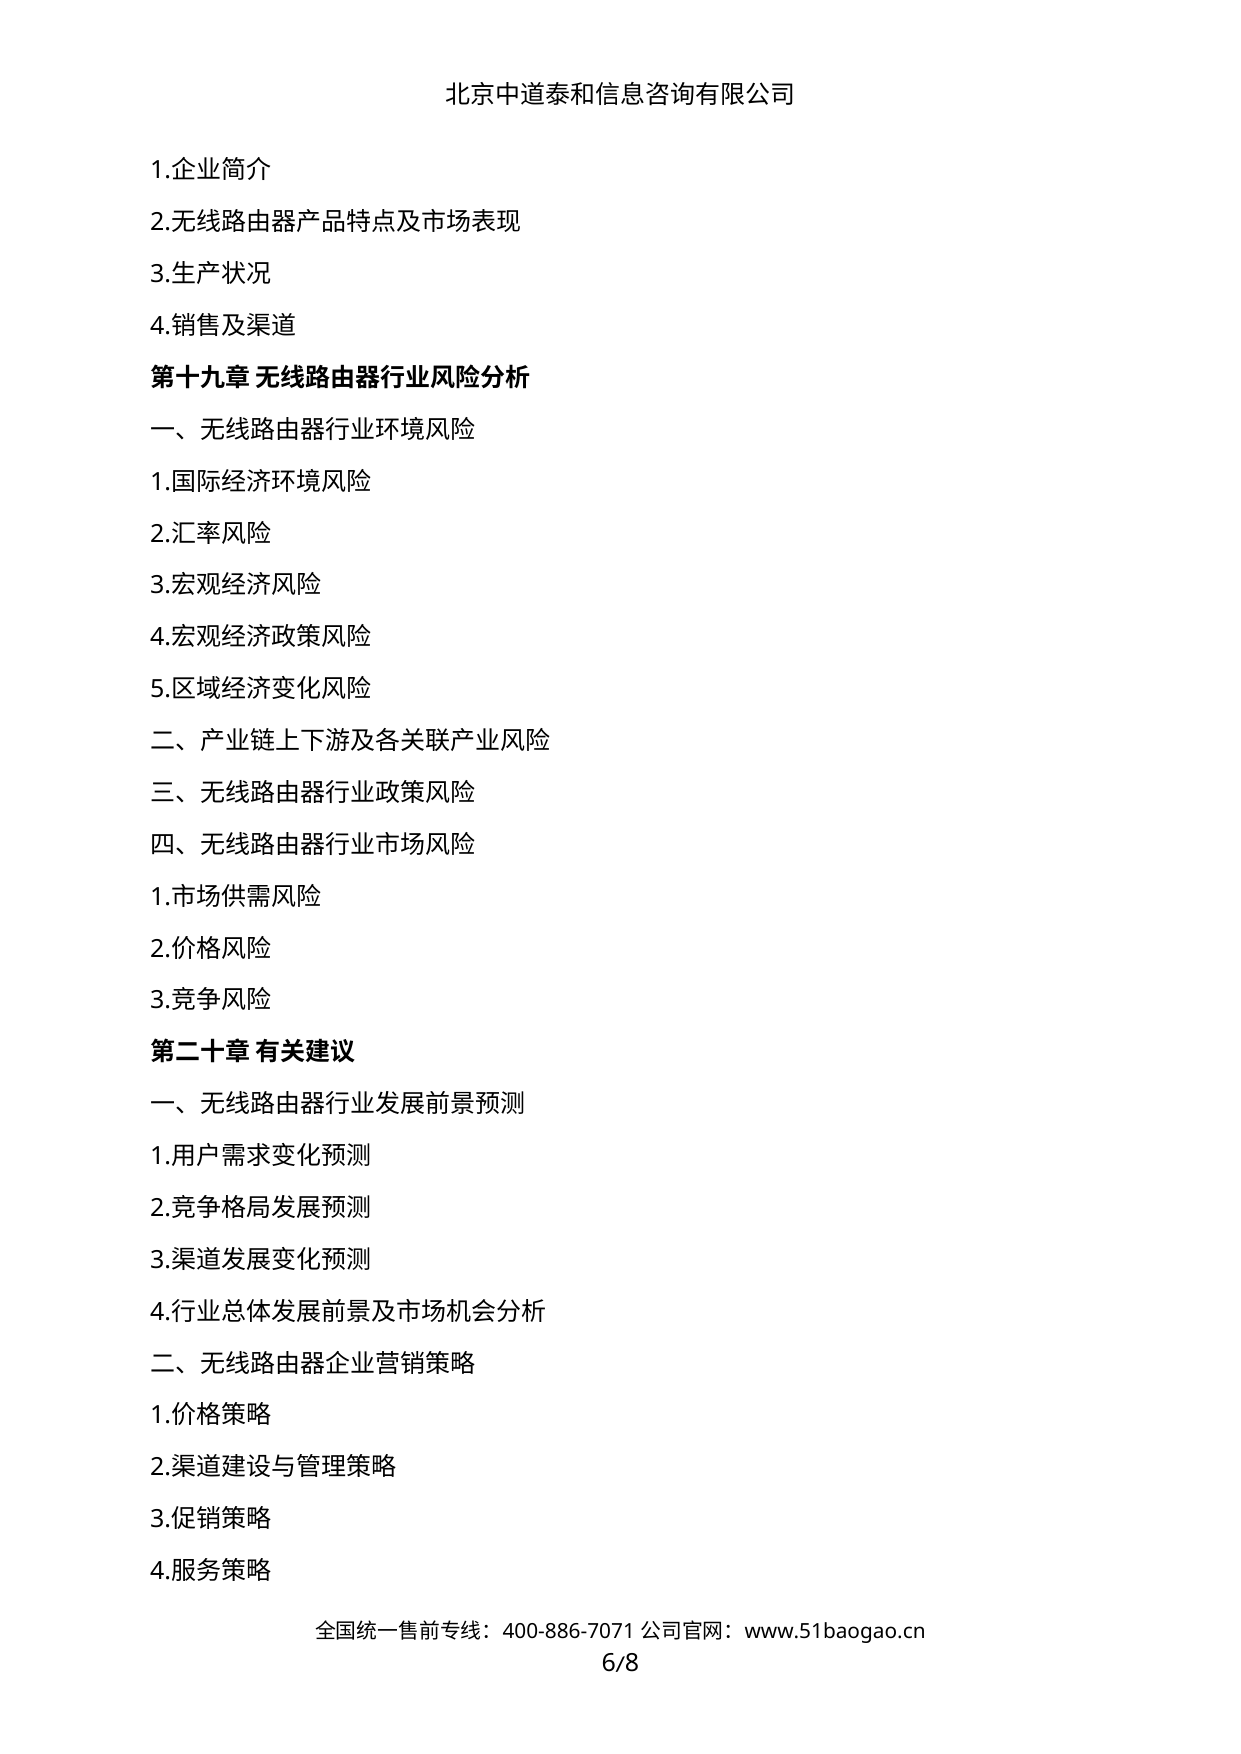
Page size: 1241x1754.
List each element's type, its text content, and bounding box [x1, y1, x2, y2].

text 2.竞争格局发展预测 [150, 1187, 1090, 1224]
text 1.用户需求变化预测 [150, 1136, 1090, 1172]
text 三、无线路由器行业政策风险 [150, 772, 1090, 809]
text 4.服务策略 [150, 1551, 1090, 1587]
text 2.价格风险 [150, 928, 1090, 964]
text 3.渠道发展变化预测 [150, 1239, 1090, 1276]
text 一、无线路由器行业发展前景预测 [150, 1084, 1090, 1120]
text 1.市场供需风险 [150, 876, 1090, 912]
text 二、产业链上下游及各关联产业风险 [150, 721, 1090, 757]
text 4.宏观经济政策风险 [150, 617, 1090, 653]
text 2.汇率风险 [150, 513, 1090, 549]
text 3.宏观经济风险 [150, 565, 1090, 601]
text 第十九章 无线路由器行业风险分析 [150, 357, 1090, 394]
text 1.国际经济环境风险 [150, 461, 1090, 497]
text 4.销售及渠道 [150, 306, 1090, 342]
text 二、无线路由器企业营销策略 [150, 1343, 1090, 1379]
text 3.促销策略 [150, 1499, 1090, 1535]
text 3.生产状况 [150, 254, 1090, 290]
text 1.企业简介 [150, 150, 1090, 186]
text 四、无线路由器行业市场风险 [150, 824, 1090, 861]
text 4.行业总体发展前景及市场机会分析 [150, 1291, 1090, 1327]
text 1.价格策略 [150, 1395, 1090, 1431]
text 5.区域经济变化风险 [150, 669, 1090, 705]
text 第二十章 有关建议 [150, 1032, 1090, 1068]
text 一、无线路由器行业环境风险 [150, 409, 1090, 446]
text 2.渠道建设与管理策略 [150, 1447, 1090, 1483]
text 3.竞争风险 [150, 980, 1090, 1016]
text 2.无线路由器产品特点及市场表现 [150, 202, 1090, 238]
